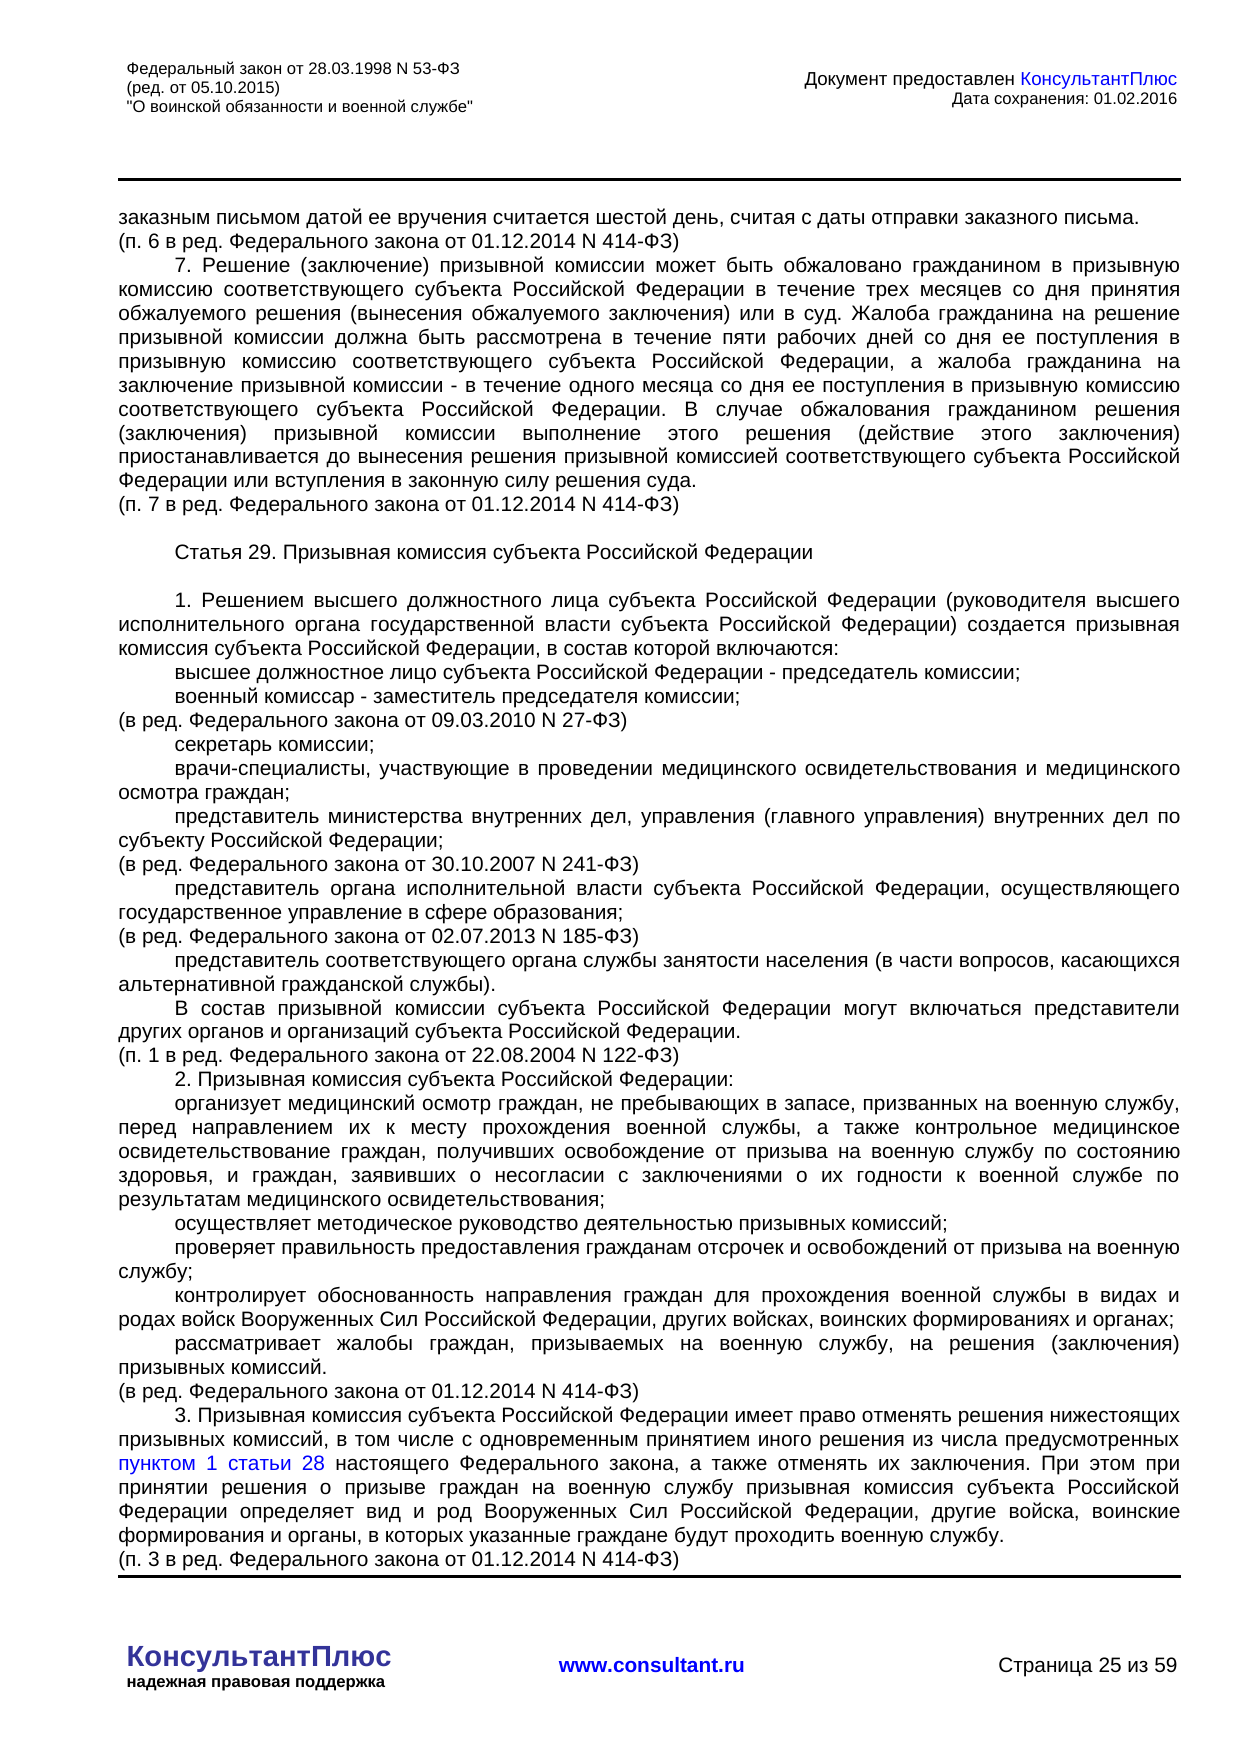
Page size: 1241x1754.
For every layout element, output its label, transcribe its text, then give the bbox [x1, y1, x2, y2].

text военный комиссар - заместитель председателя комиссии; [118, 684, 1181, 708]
text 7. Решение (заключение) призывной комиссии может быть обжаловано гражданином в призывную комиссию соответствующего субъекта Российской Федерации в течение трех месяцев со дня принятия обжалуемого решения (вынесения обжалуемого заключения) или в суд. Жалоба гражданина на решение призывной комиссии должна быть рассмотрена в течение пяти рабочих дней со дня ее поступления в призывную комиссию соответствующего субъекта Российской Федерации, а жалоба гражданина на заключение призывной комиссии - в течение одного месяца со дня ее поступления в призывную комиссию соответствующего субъекта Российской Федерации. В случае обжалования гражданином решения (заключения) призывной комиссии выполнение этого решения (действие этого заключения) приостанавливается до вынесения решения призывной комиссией соответствующего субъекта Российской Федерации или вступления в законную силу решения суда. [118, 253, 1181, 492]
text рассматривает жалобы граждан, призываемых на военную службу, на решения (заключения) призывных комиссий. [118, 1331, 1181, 1379]
text 3. Призывная комиссия субъекта Российской Федерации имеет право отменять решения нижестоящих призывных комиссий, в том числе с одновременным принятием иного решения из числа предусмотренных пунктом 1 статьи 28 настоящего Федерального закона, а также отменять их заключения. При этом при принятии решения о призыве граждан на военную службу призывная комиссия субъекта Российской Федерации определяет вид и род Вооруженных Сил Российской Федерации, другие войска, воинские формирования и органы, в которых указанные граждане будут проходить военную службу. [118, 1403, 1181, 1546]
text организует медицинский осмотр граждан, не пребывающих в запасе, призванных на военную службу, перед направлением их к месту прохождения военной службы, а также контрольное медицинское освидетельствование граждан, получивших освобождение от призыва на военную службу по состоянию здоровья, и граждан, заявивших о несогласии с заключениями о их годности к военной службе по результатам медицинского освидетельствования; [118, 1091, 1181, 1211]
text представитель органа исполнительной власти субъекта Российской Федерации, осуществляющего государственное управление в сфере образования; [118, 876, 1181, 923]
text В состав призывной комиссии субъекта Российской Федерации могут включаться представители других органов и организаций субъекта Российской Федерации. [118, 995, 1181, 1043]
text (п. 7 в ред. Федерального закона от 01.12.2014 N 414-ФЗ) [118, 492, 1181, 516]
text представитель соответствующего органа службы занятости населения (в части вопросов, касающихся альтернативной гражданской службы). [118, 947, 1181, 995]
text (п. 1 в ред. Федерального закона от 22.08.2004 N 122-ФЗ) [118, 1043, 1181, 1067]
text 2. Призывная комиссия субъекта Российской Федерации: [118, 1067, 1181, 1091]
text секретарь комиссии; [118, 732, 1181, 756]
text Статья 29. Призывная комиссия субъекта Российской Федерации [118, 540, 1181, 564]
text 1. Решением высшего должностного лица субъекта Российской Федерации (руководителя высшего исполнительного органа государственной власти субъекта Российской Федерации) создается призывная комиссия субъекта Российской Федерации, в состав которой включаются: [118, 588, 1181, 660]
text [118, 205, 1181, 229]
text представитель министерства внутренних дел, управления (главного управления) внутренних дел по субъекту Российской Федерации; [118, 804, 1181, 852]
text (в ред. Федерального закона от 30.10.2007 N 241-ФЗ) [118, 852, 1181, 876]
text врачи-специалисты, участвующие в проведении медицинского освидетельствования и медицинского осмотра граждан; [118, 756, 1181, 804]
text (в ред. Федерального закона от 02.07.2013 N 185-ФЗ) [118, 923, 1181, 947]
text контролирует обоснованность направления граждан для прохождения военной службы в видах и родах войск Вооруженных Сил Российской Федерации, других войсках, воинских формированиях и органах; [118, 1283, 1181, 1331]
text (п. 6 в ред. Федерального закона от 01.12.2014 N 414-ФЗ) [118, 229, 1181, 253]
text (в ред. Федерального закона от 01.12.2014 N 414-ФЗ) [118, 1379, 1181, 1403]
text (п. 3 в ред. Федерального закона от 01.12.2014 N 414-ФЗ) [118, 1546, 1181, 1570]
text высшее должностное лицо субъекта Российской Федерации - председатель комиссии; [118, 660, 1181, 684]
text проверяет правильность предоставления гражданам отсрочек и освобождений от призыва на военную службу; [118, 1235, 1181, 1283]
text осуществляет методическое руководство деятельностью призывных комиссий; [118, 1211, 1181, 1235]
text (в ред. Федерального закона от 09.03.2010 N 27-ФЗ) [118, 708, 1181, 732]
